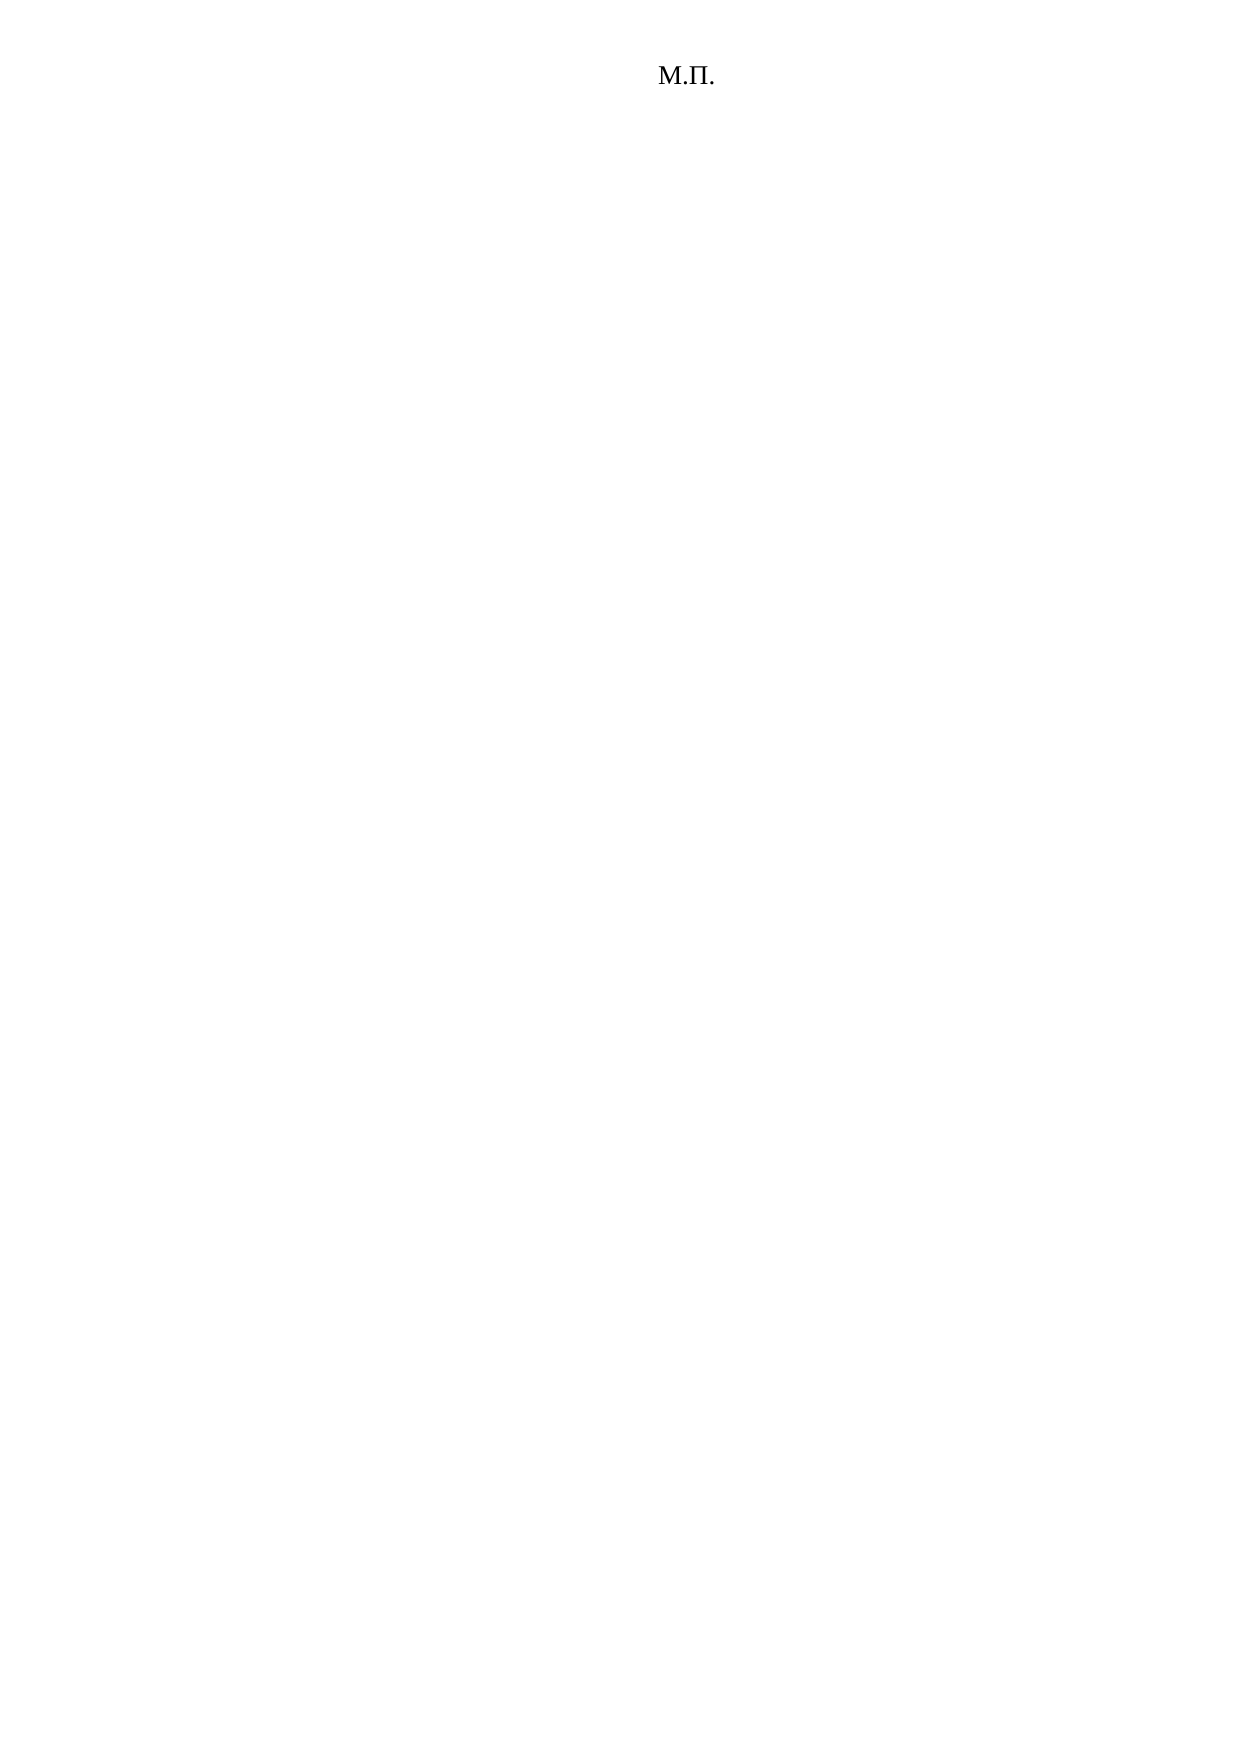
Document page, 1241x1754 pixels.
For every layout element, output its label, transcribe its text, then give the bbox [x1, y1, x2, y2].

text М.П. [148, 59, 1152, 90]
